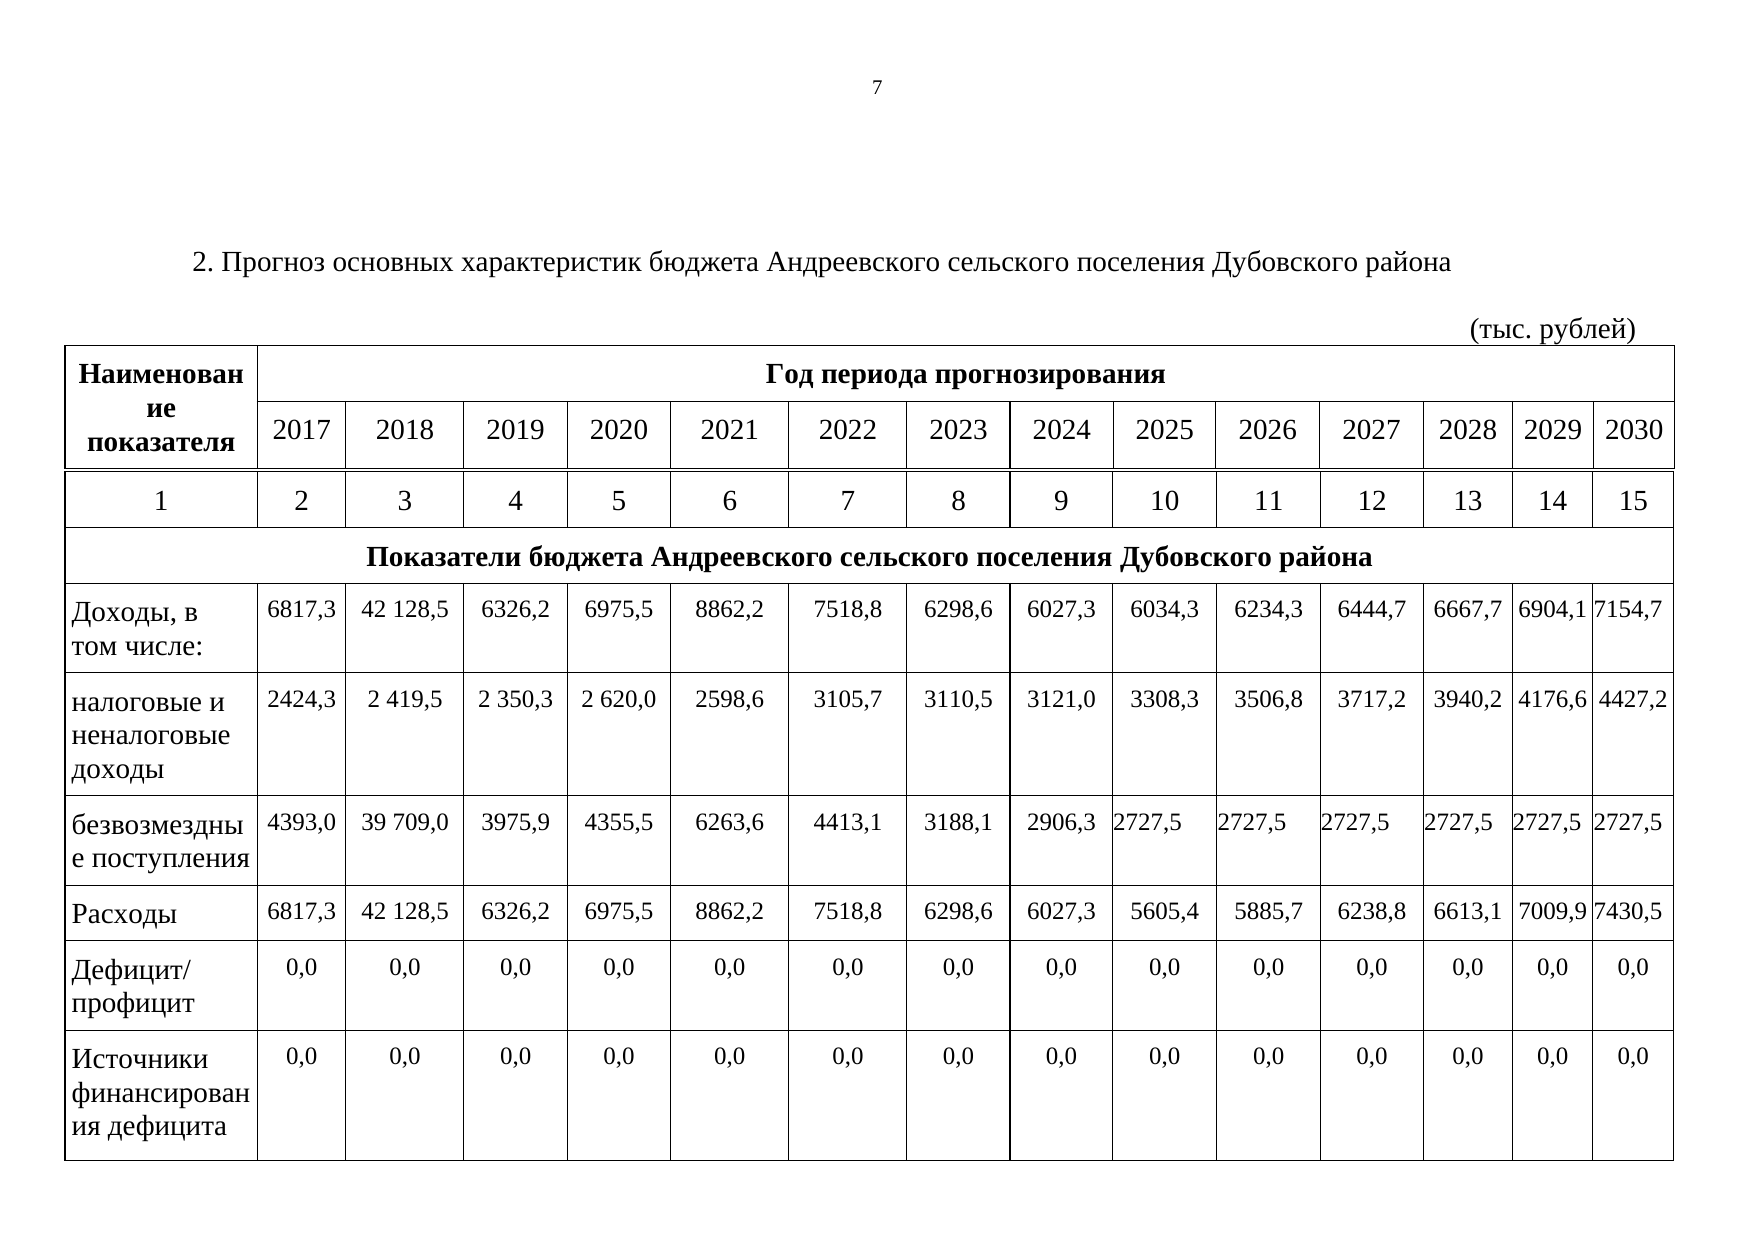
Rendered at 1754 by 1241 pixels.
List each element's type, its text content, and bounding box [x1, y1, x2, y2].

table_cell 2026 [1216, 402, 1319, 468]
table_cell 0,0 [789, 1031, 906, 1160]
table_cell 0,0 [568, 1031, 670, 1160]
table_header 14 [1513, 472, 1592, 527]
table_cell 3975,9 [464, 796, 567, 884]
table_cell 0,0 [671, 941, 788, 1030]
table_header 6 [671, 472, 788, 527]
table_cell 7009,9 [1513, 886, 1592, 940]
table_cell 4393,0 [258, 796, 345, 884]
table_cell 3308,3 [1113, 673, 1216, 795]
table_cell 0,0 [464, 941, 567, 1030]
table_cell безвозмездные поступления [66, 796, 257, 884]
table_cell 4176,6 [1513, 673, 1592, 795]
table_cell 8862,2 [671, 886, 788, 940]
table_cell 0,0 [907, 941, 1009, 1030]
table_cell 0,0 [1321, 1031, 1423, 1160]
table_cell 6234,3 [1217, 584, 1320, 672]
table_cell 2727,5 [1217, 796, 1320, 884]
table_header 4 [464, 472, 567, 527]
table_cell 6975,5 [568, 584, 670, 672]
table_cell 6027,3 [1011, 886, 1112, 940]
table_cell 6817,3 [258, 584, 345, 672]
table_cell 6326,2 [464, 584, 567, 672]
table_cell 4355,5 [568, 796, 670, 884]
table_cell 5885,7 [1217, 886, 1320, 940]
table_cell налоговые и неналоговые доходы [66, 673, 257, 795]
table_cell 6298,6 [907, 886, 1009, 940]
table_header Год периода прогнозирования [258, 346, 1674, 401]
table_cell 2727,5 [1593, 796, 1673, 884]
table_cell 4427,2 [1593, 673, 1673, 795]
table_cell 2027 [1320, 402, 1423, 468]
table_header 1 [66, 472, 257, 527]
table_cell 8862,2 [671, 584, 788, 672]
table_cell 6298,6 [907, 584, 1009, 672]
table_header 2 [258, 472, 345, 527]
table_cell 2029 [1513, 402, 1593, 468]
table_cell 0,0 [464, 1031, 567, 1160]
table_cell 0,0 [1113, 941, 1216, 1030]
table_header 3 [346, 472, 463, 527]
table_cell 2018 [346, 402, 463, 468]
table_cell 2906,3 [1011, 796, 1112, 884]
table_cell 7518,8 [789, 584, 906, 672]
table_cell 0,0 [1513, 941, 1592, 1030]
text (тыс. рублей) [118, 311, 1636, 345]
table_cell 0,0 [671, 1031, 788, 1160]
table_cell 2 350,3 [464, 673, 567, 795]
table_cell 0,0 [1217, 941, 1320, 1030]
table_cell 3940,2 [1424, 673, 1512, 795]
table_cell 6904,1 [1513, 584, 1592, 672]
table_cell 6326,2 [464, 886, 567, 940]
table_cell 0,0 [1593, 1031, 1673, 1160]
table_cell 0,0 [568, 941, 670, 1030]
table_header 11 [1217, 472, 1320, 527]
table_cell 42 128,5 [346, 584, 463, 672]
table_header 7 [789, 472, 906, 527]
table_cell 2020 [568, 402, 670, 468]
table_cell 3110,5 [907, 673, 1009, 795]
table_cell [66, 1031, 257, 1160]
table_cell 0,0 [1113, 1031, 1216, 1160]
table_header Наименование показателя [66, 346, 257, 468]
table_cell 2030 [1594, 402, 1674, 468]
table_cell 2598,6 [671, 673, 788, 795]
table_header 9 [1011, 472, 1112, 527]
table_cell 2424,3 [258, 673, 345, 795]
table_cell 6975,5 [568, 886, 670, 940]
table_cell 6238,8 [1321, 886, 1423, 940]
table_cell 2023 [907, 402, 1009, 468]
table_cell 0,0 [258, 941, 345, 1030]
table_cell 6034,3 [1113, 584, 1216, 672]
table_cell 3506,8 [1217, 673, 1320, 795]
table_cell 0,0 [1513, 1031, 1592, 1160]
table_header 15 [1593, 472, 1673, 527]
table_cell 2727,5 [1513, 796, 1592, 884]
table_cell 0,0 [258, 1031, 345, 1160]
table_cell 0,0 [1011, 1031, 1112, 1160]
text 2. Прогноз основных характеристик бюджета Андреевского сельского поселения Дубовского района [118, 244, 1636, 278]
table_cell 0,0 [1217, 1031, 1320, 1160]
table_cell 6817,3 [258, 886, 345, 940]
table_cell 2727,5 [1113, 796, 1216, 884]
table_cell 2022 [789, 402, 906, 468]
table_cell Показатели бюджета Андреевского сельского поселения Дубовского района [66, 528, 1673, 583]
table_cell 0,0 [1424, 941, 1512, 1030]
table_cell 0,0 [907, 1031, 1009, 1160]
table_cell 4413,1 [789, 796, 906, 884]
table_cell 0,0 [346, 1031, 463, 1160]
table_cell 0,0 [789, 941, 906, 1030]
table_cell 0,0 [1321, 941, 1423, 1030]
table_cell 7430,5 [1593, 886, 1673, 940]
table_cell Дефицит/ профицит [66, 941, 257, 1030]
table_cell 3121,0 [1011, 673, 1112, 795]
table_cell 3717,2 [1321, 673, 1423, 795]
table_cell 2 620,0 [568, 673, 670, 795]
table_cell 2021 [671, 402, 788, 468]
table_header 8 [907, 472, 1009, 527]
table_cell 6263,6 [671, 796, 788, 884]
table_cell 42 128,5 [346, 886, 463, 940]
table_cell 6613,1 [1424, 886, 1512, 940]
table_cell 0,0 [1593, 941, 1673, 1030]
table_cell 2 419,5 [346, 673, 463, 795]
table_cell 2028 [1424, 402, 1512, 468]
table_cell Доходы, в том числе: [66, 584, 257, 672]
table_cell 3105,7 [789, 673, 906, 795]
table_cell 3188,1 [907, 796, 1009, 884]
table_cell 0,0 [1011, 941, 1112, 1030]
table_cell 2727,5 [1424, 796, 1512, 884]
table_header 12 [1321, 472, 1423, 527]
table_cell 2024 [1011, 402, 1113, 468]
table_cell Расходы [66, 886, 257, 940]
table_header 13 [1424, 472, 1512, 527]
table_cell 6027,3 [1011, 584, 1112, 672]
table_cell 6444,7 [1321, 584, 1423, 672]
table_cell 2019 [464, 402, 567, 468]
table_cell 0,0 [1424, 1031, 1512, 1160]
table_cell 2017 [258, 402, 345, 468]
table_header 10 [1113, 472, 1216, 527]
table_cell 39 709,0 [346, 796, 463, 884]
table_cell 0,0 [346, 941, 463, 1030]
table_cell 2025 [1114, 402, 1215, 468]
table_cell 7518,8 [789, 886, 906, 940]
table_cell 6667,7 [1424, 584, 1512, 672]
table_cell 5605,4 [1113, 886, 1216, 940]
table_cell 2727,5 [1321, 796, 1423, 884]
table_cell 7154,7 [1593, 584, 1673, 672]
table_header 5 [568, 472, 670, 527]
